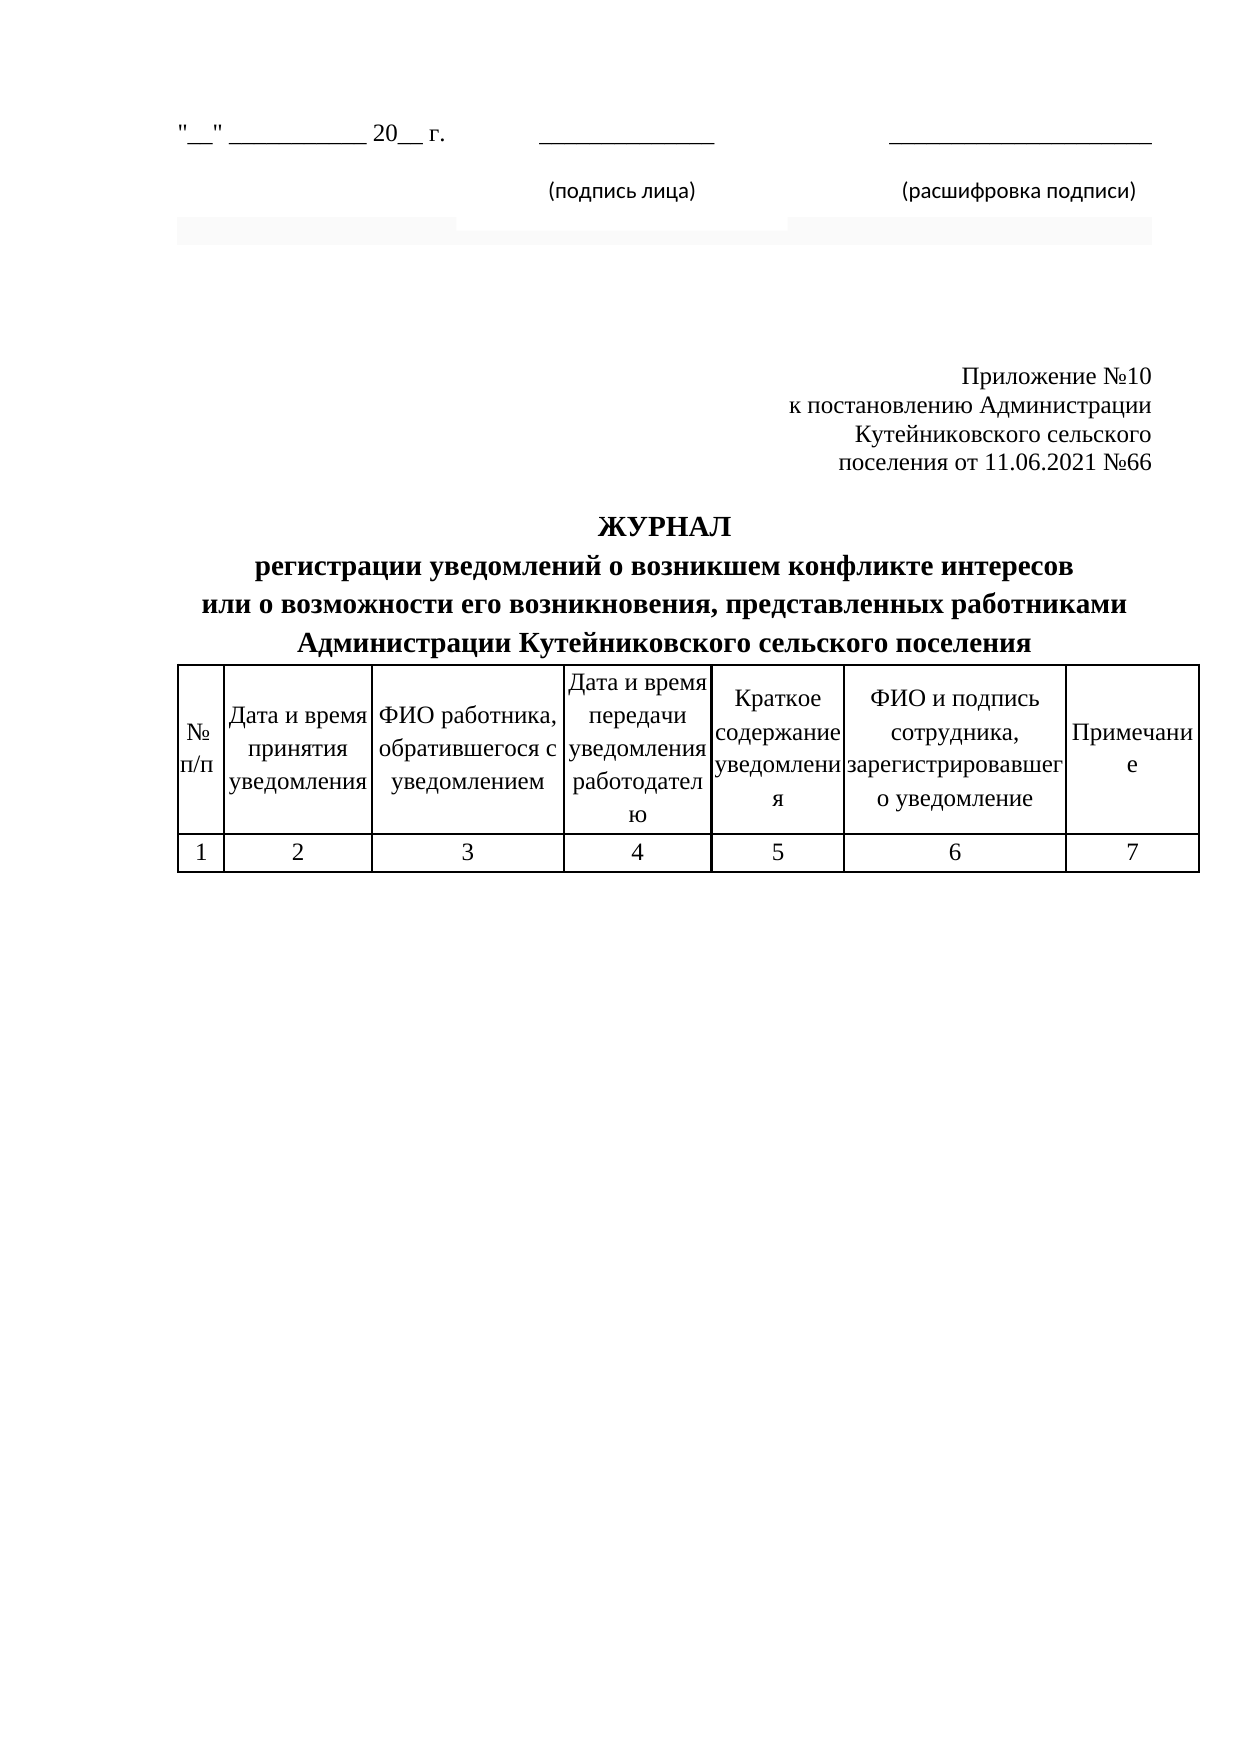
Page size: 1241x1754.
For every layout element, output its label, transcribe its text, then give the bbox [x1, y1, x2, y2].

text или о возможности его возникновения, представленных работниками [177, 586, 1152, 620]
table_header Дата и время передачи уведомления работодателю [565, 666, 710, 833]
table_cell 3 [373, 835, 563, 871]
table_cell 6 [845, 835, 1065, 871]
table_cell 7 [1067, 835, 1198, 871]
table_header Примечание [1067, 666, 1198, 833]
table_header ФИО работника, обратившегося с уведомлением [373, 666, 563, 833]
text регистрации уведомлений о возникшем конфликте интересов [177, 548, 1152, 581]
text "__" ___________ 20__ г. ______________ _____________________ [177, 118, 1152, 147]
table_header ФИО и подпись сотрудника, зарегистрировавшего уведомление [845, 666, 1065, 833]
table_cell 5 [713, 835, 843, 871]
table_header Краткое содержание уведомления [713, 666, 843, 833]
text Приложение №10 [177, 361, 1152, 390]
text Администрации Кутейниковского сельского поселения [177, 625, 1152, 658]
text ЖУРНАЛ [177, 509, 1152, 543]
table_cell 2 [225, 835, 371, 871]
table_cell 4 [565, 835, 710, 871]
table_header Дата и время принятия уведомления [225, 666, 371, 833]
table_cell 1 [179, 835, 223, 871]
table_header № п/п [179, 666, 223, 833]
text к постановлению Администрации Кутейниковского сельского поселения от 11.06.2021 №66 [768, 390, 1152, 476]
